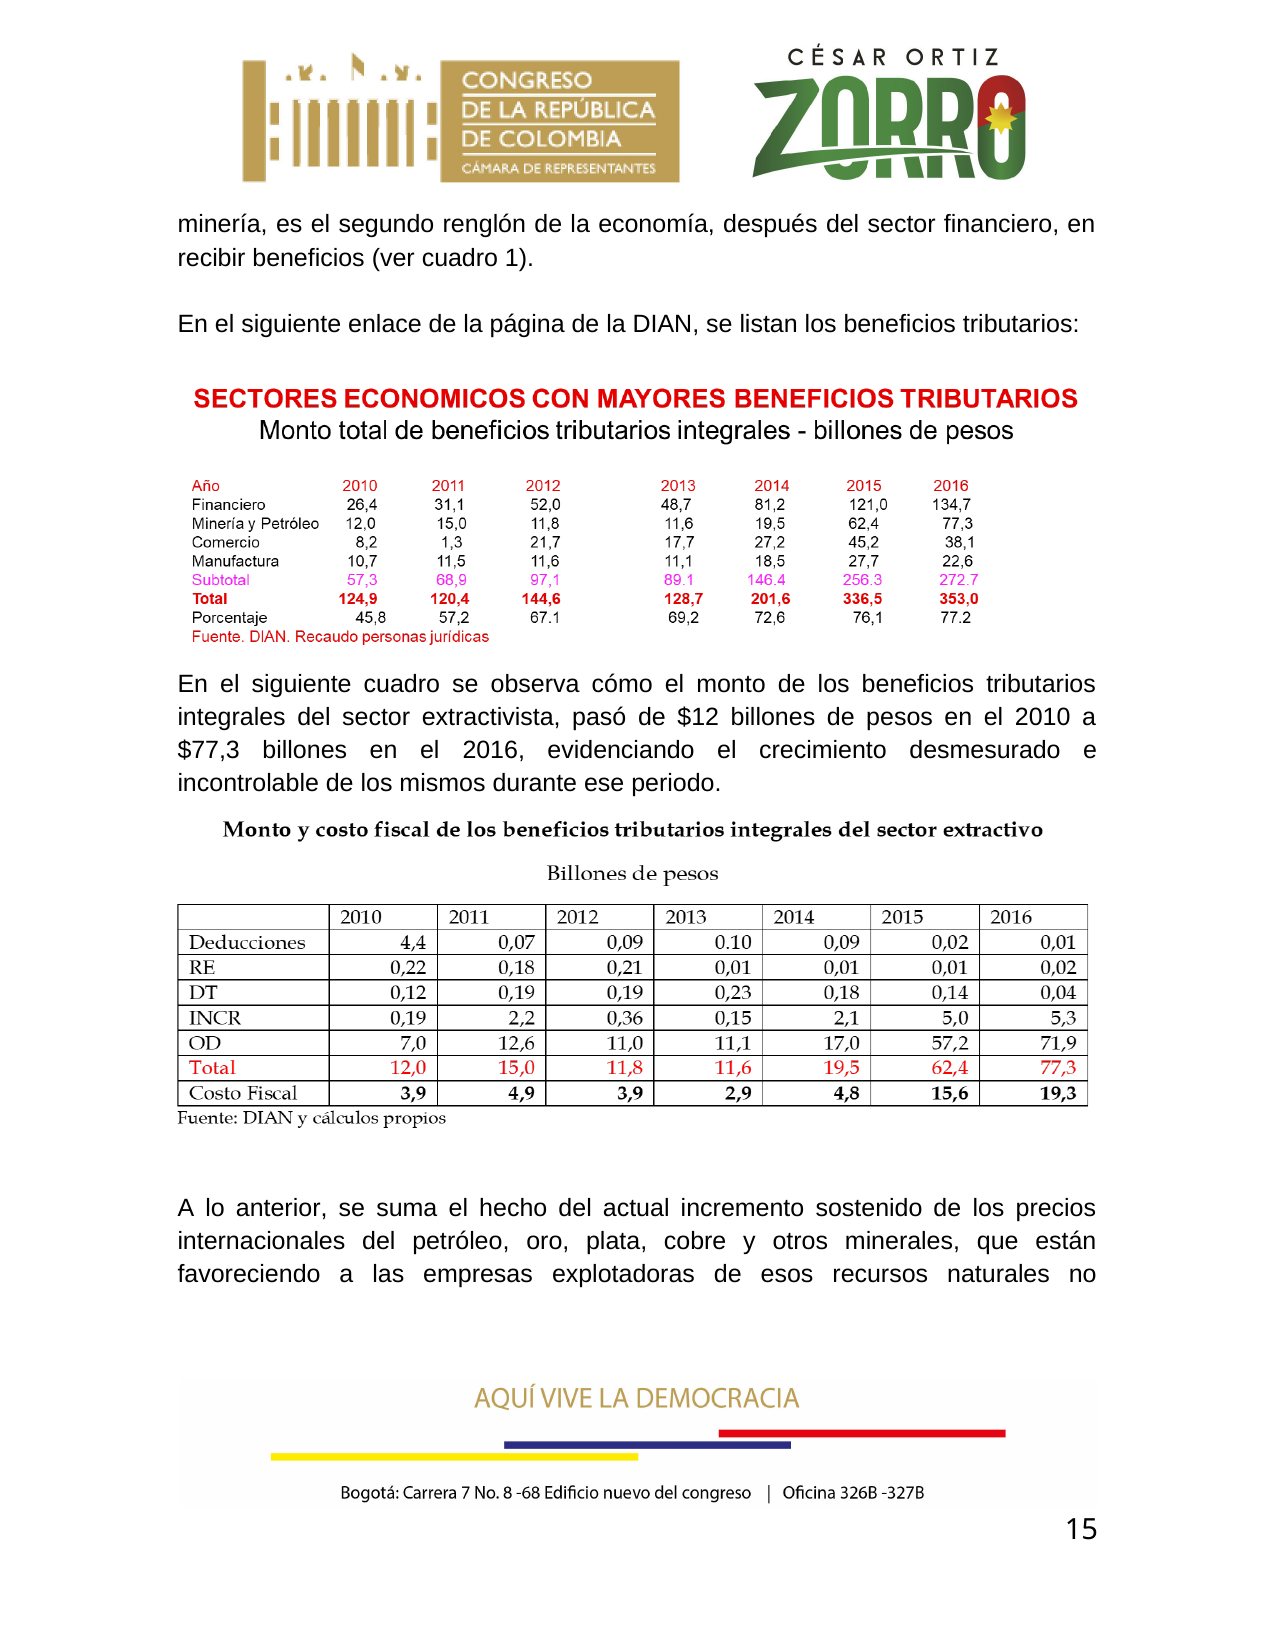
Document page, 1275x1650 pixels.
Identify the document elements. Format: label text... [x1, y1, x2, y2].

text En el siguiente enlace de la página de la DIAN, se listan los beneficios tributarios: [177, 308, 1098, 337]
picture [177, 374, 1094, 654]
picture [222, 39, 1051, 205]
text En el siguiente cuadro se observa cómo el monto de los beneficios tributarios integrales del sector extractivista, pasó de $12 billones de pesos en el 2010 a $77,3 billones en el 2016, evidenciando el crecimiento desmesurado e incontrolable de los mismos durante ese periodo. [177, 669, 1098, 797]
picture [179, 1378, 1098, 1509]
picture [177, 816, 1089, 1145]
